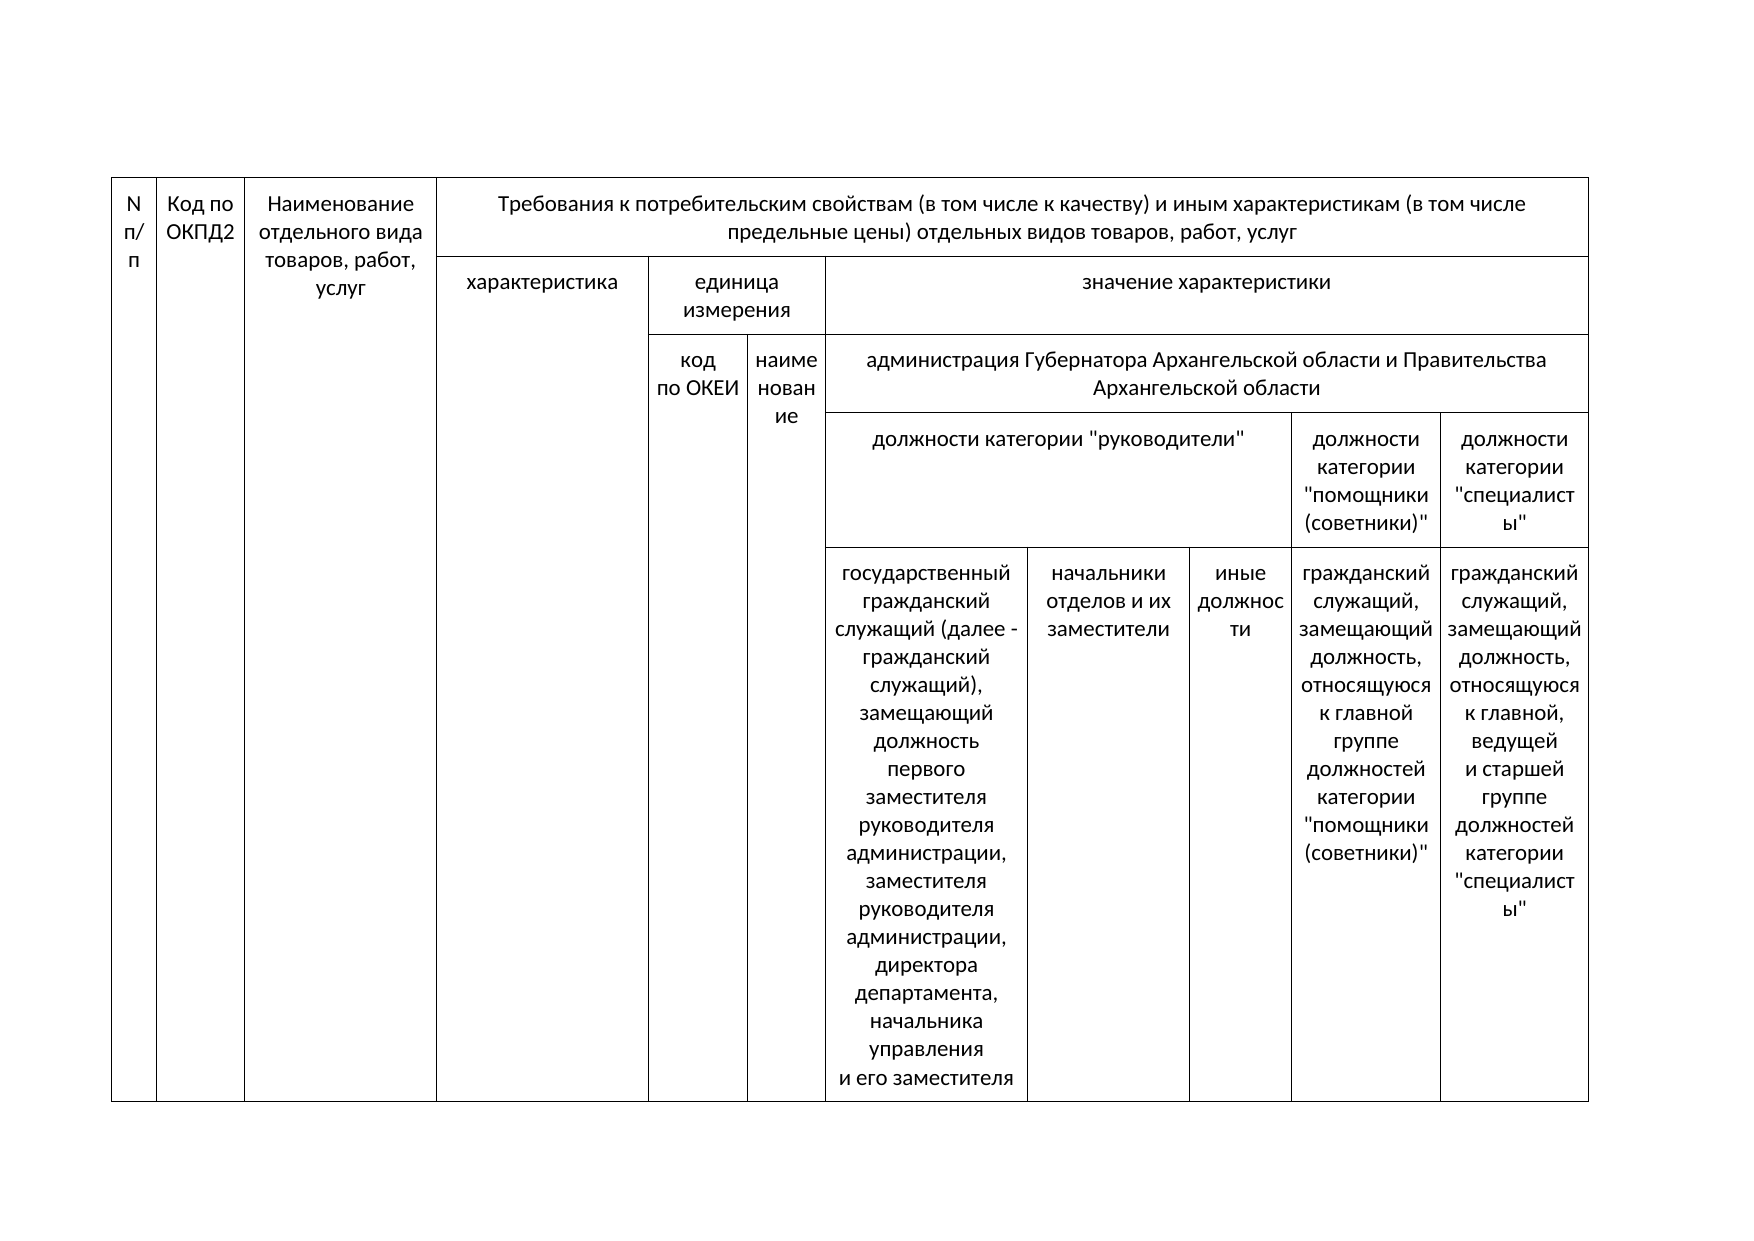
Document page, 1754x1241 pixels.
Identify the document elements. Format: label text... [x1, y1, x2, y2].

table_cell государственный гражданский служащий (далее - гражданский служащий), замещающий должность первого заместителя руководителя администрации, заместителя руководителя администрации, директора департамента, начальника управления и его заместителя [826, 548, 1027, 1101]
table_header Требования к потребительским свойствам (в том числе к качеству) и иным характеристикам (в том числе предельные цены) отдельных видов товаров, работ, услуг [437, 178, 1588, 256]
table_cell гражданский служащий, замещающий должность, относящуюся к главной группе должностей категории "помощники (советники)" [1292, 548, 1440, 1101]
table_cell наименование [748, 335, 825, 1101]
table_cell должности категории "специалисты" [1441, 413, 1588, 547]
table_cell характеристика [437, 257, 648, 1101]
table_header N п/п [112, 178, 156, 1101]
table_cell начальники отделов и их заместители [1028, 548, 1189, 1101]
table_cell код по ОКЕИ [649, 335, 747, 1101]
table_cell единица измерения [649, 257, 825, 334]
table_cell значение характеристики [826, 257, 1588, 334]
table_cell должности категории "руководители" [826, 413, 1291, 547]
table_header Код по ОКПД2 [157, 178, 244, 1101]
table_header Наименование отдельного вида товаров, работ, услуг [245, 178, 436, 1101]
table_cell иные должности [1190, 548, 1291, 1101]
table_cell должности категории "помощники (советники)" [1292, 413, 1440, 547]
table_cell администрация Губернатора Архангельской области и Правительства Архангельской области [826, 335, 1588, 412]
table_cell гражданский служащий, замещающий должность, относящуюся к главной, ведущей и старшей группе должностей категории "специалисты" [1441, 548, 1588, 1101]
